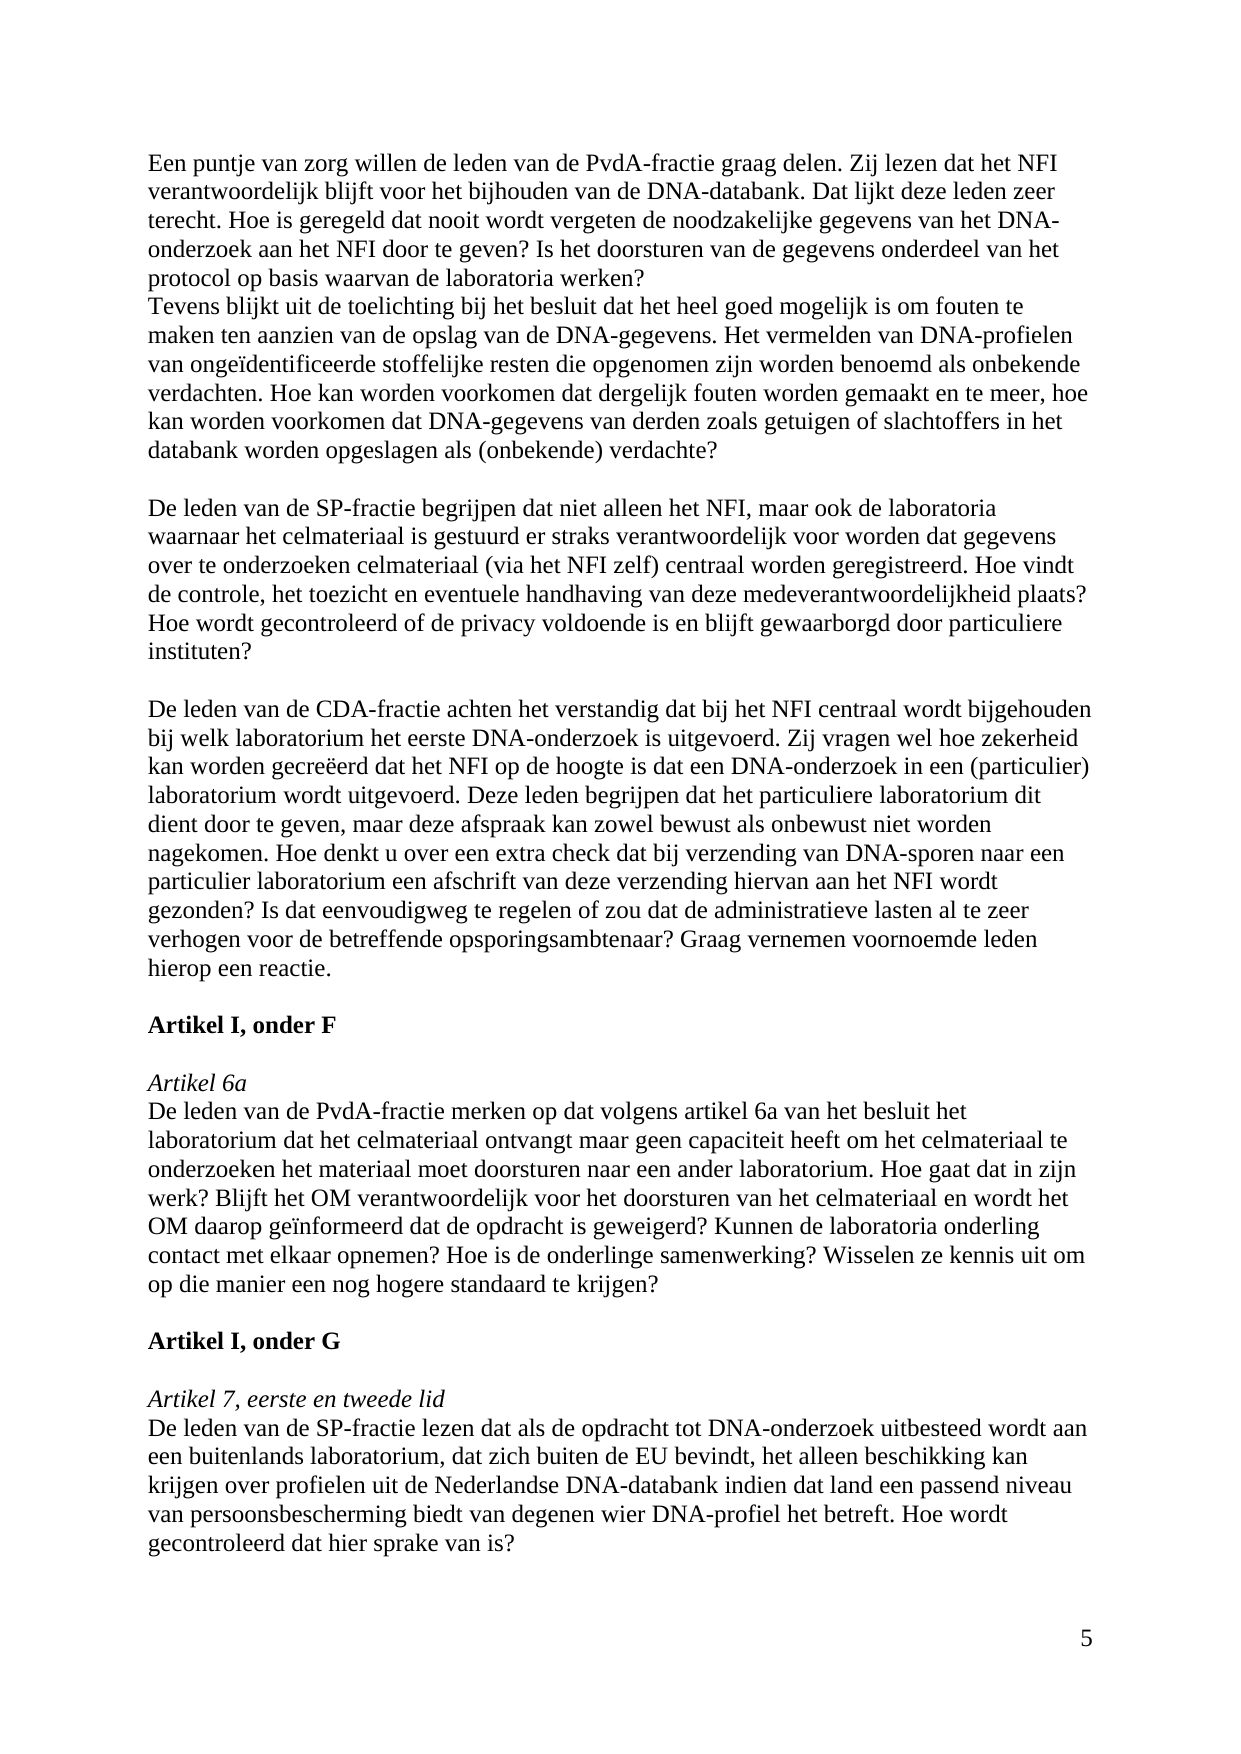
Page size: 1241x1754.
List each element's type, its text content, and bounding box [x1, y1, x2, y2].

text Artikel 7, eerste en tweede lid [148, 1384, 1093, 1413]
text Een puntje van zorg willen de leden van de PvdA-fractie graag delen. Zij lezen dat het NFI verantwoordelijk blijft voor het bijhouden van de DNA-databank. Dat lijkt deze leden zeer terecht. Hoe is geregeld dat nooit wordt vergeten de noodzakelijke gegevens van het DNA-onderzoek aan het NFI door te geven? Is het doorsturen van de gegevens onderdeel van het protocol op basis waarvan de laboratoria werken? [148, 148, 1093, 291]
text De leden van de PvdA-fractie merken op dat volgens artikel 6a van het besluit het laboratorium dat het celmateriaal ontvangt maar geen capaciteit heeft om het celmateriaal te onderzoeken het materiaal moet doorsturen naar een ander laboratorium. Hoe gaat dat in zijn werk? Blijft het OM verantwoordelijk voor het doorsturen van het celmateriaal en wordt het OM daarop geïnformeerd dat de opdracht is geweigerd? Kunnen de laboratoria onderling contact met elkaar opnemen? Hoe is de onderlinge samenwerking? Wisselen ze kennis uit om op die manier een nog hogere standaard te krijgen? [148, 1096, 1093, 1298]
text De leden van de CDA-fractie achten het verstandig dat bij het NFI centraal wordt bijgehouden bij welk laboratorium het eerste DNA-onderzoek is uitgevoerd. Zij vragen wel hoe zekerheid kan worden gecreëerd dat het NFI op de hoogte is dat een DNA-onderzoek in een (particulier) laboratorium wordt uitgevoerd. Deze leden begrijpen dat het particuliere laboratorium dit dient door te geven, maar deze afspraak kan zowel bewust als onbewust niet worden nagekomen. Hoe denkt u over een extra check dat bij verzending van DNA-sporen naar een particulier laboratorium een afschrift van deze verzending hiervan aan het NFI wordt gezonden? Is dat eenvoudigweg te regelen of zou dat de administratieve lasten al te zeer verhogen voor de betreffende opsporingsambtenaar? Graag vernemen voornoemde leden hierop een reactie. [148, 694, 1093, 981]
text De leden van de SP-fractie lezen dat als de opdracht tot DNA-onderzoek uitbesteed wordt aan een buitenlands laboratorium, dat zich buiten de EU bevindt, het alleen beschikking kan krijgen over profielen uit de Nederlandse DNA-databank indien dat land een passend niveau van persoonsbescherming biedt van degenen wier DNA-profiel het betreft. Hoe wordt gecontroleerd dat hier sprake van is? [148, 1413, 1093, 1556]
text Artikel I, onder F [148, 1010, 1093, 1039]
text Tevens blijkt uit de toelichting bij het besluit dat het heel goed mogelijk is om fouten te maken ten aanzien van de opslag van de DNA-gegevens. Het vermelden van DNA-profielen van ongeïdentificeerde stoffelijke resten die opgenomen zijn worden benoemd als onbekende verdachten. Hoe kan worden voorkomen dat dergelijk fouten worden gemaakt en te meer, hoe kan worden voorkomen dat DNA-gegevens van derden zoals getuigen of slachtoffers in het databank worden opgeslagen als (onbekende) verdachte? [148, 291, 1093, 464]
text Artikel 6a [148, 1068, 1093, 1096]
text Artikel I, onder G [148, 1326, 1093, 1355]
text De leden van de SP-fractie begrijpen dat niet alleen het NFI, maar ook de laboratoria waarnaar het celmateriaal is gestuurd er straks verantwoordelijk voor worden dat gegevens over te onderzoeken celmateriaal (via het NFI zelf) centraal worden geregistreerd. Hoe vindt de controle, het toezicht en eventuele handhaving van deze medeverantwoordelijkheid plaats? Hoe wordt gecontroleerd of de privacy voldoende is en blijft gewaarborgd door particuliere instituten? [148, 493, 1093, 665]
